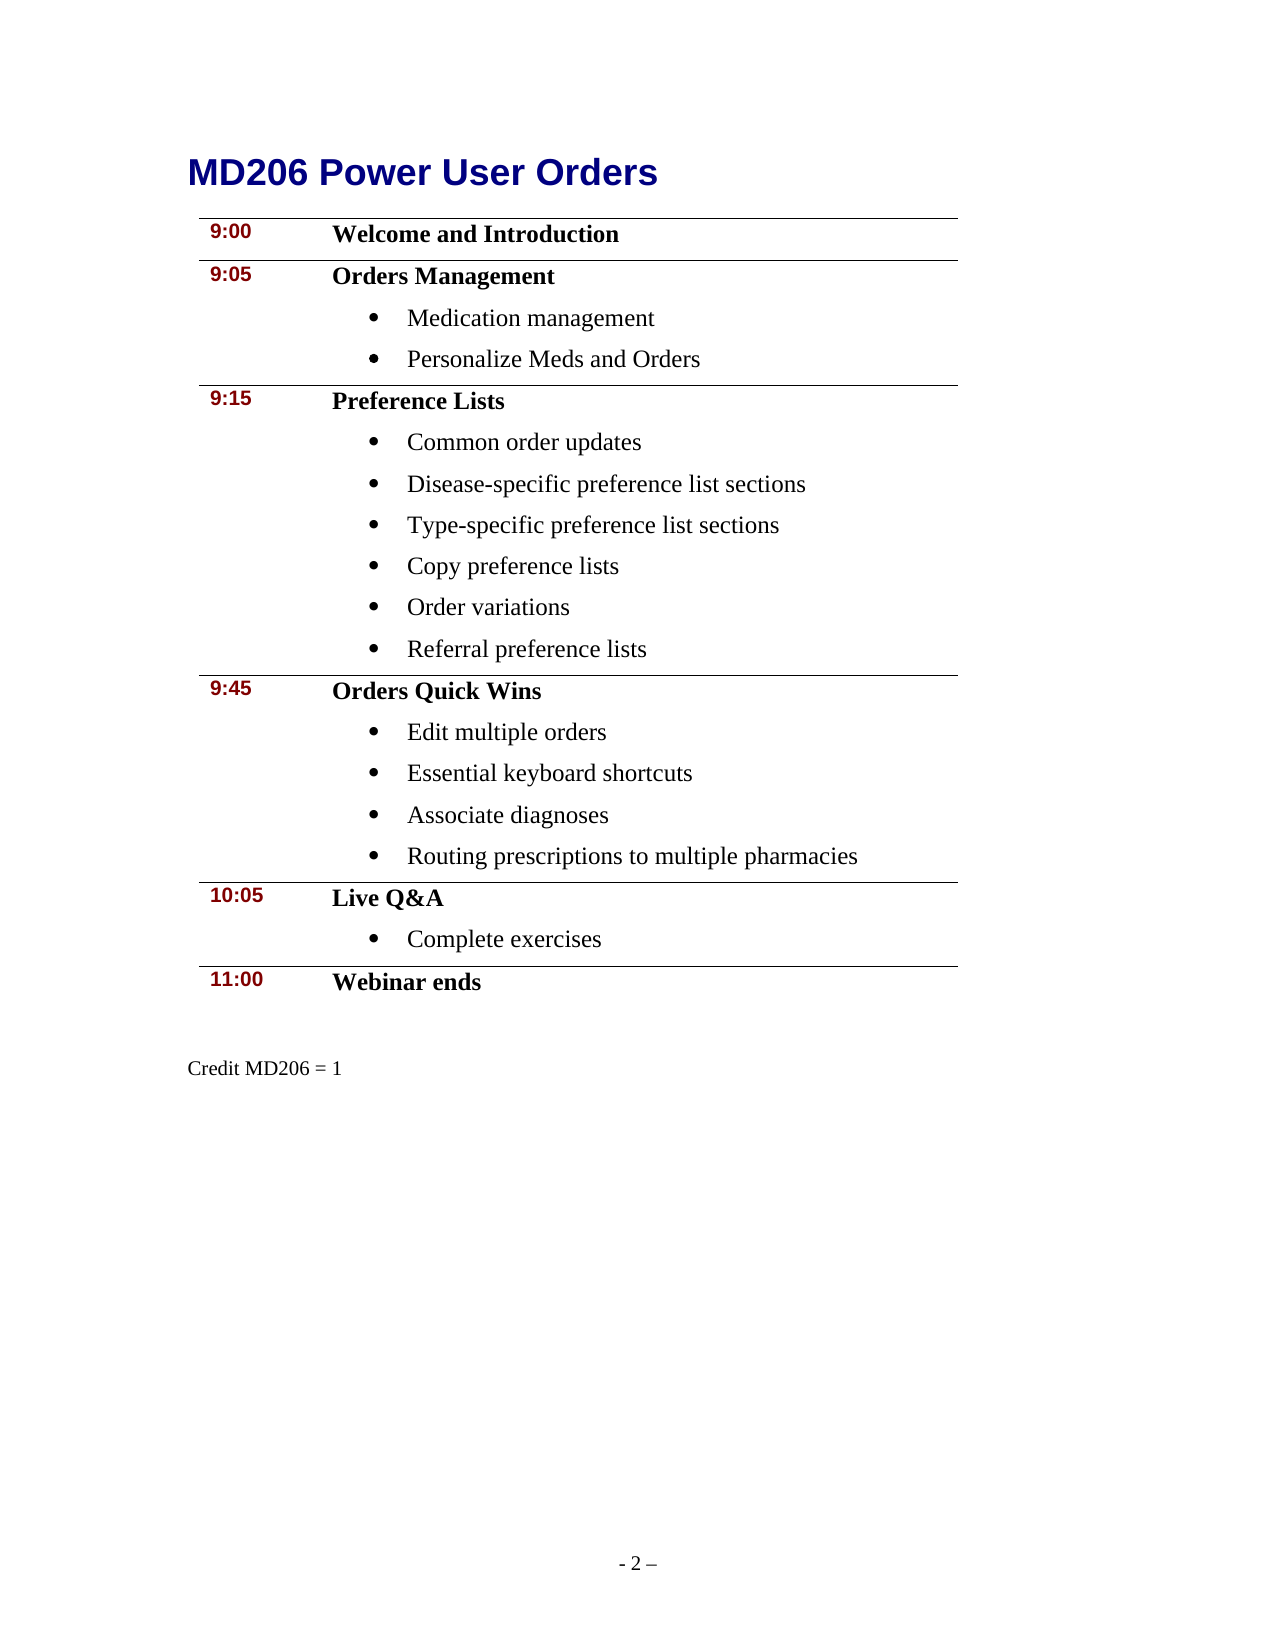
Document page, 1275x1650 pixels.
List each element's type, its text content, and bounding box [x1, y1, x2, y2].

table_cell Orders Quick Wins Edit multiple orders Essential keyboard shortcuts Associate diagnoses Routing prescriptions to multiple pharmacies [321, 676, 958, 882]
text Credit MD206 = 1 [187, 1056, 1087, 1080]
table_cell 9:15 [199, 386, 321, 675]
table_header 9:00 [199, 219, 321, 260]
table_cell 10:05 [199, 883, 321, 966]
subtitle MD206 Power User Orders [187, 150, 1087, 193]
table_cell 11:00 [199, 967, 321, 1008]
table_cell Webinar ends [321, 967, 958, 1008]
table_cell Orders Management Medication management Personalize Meds and Orders [321, 261, 958, 385]
table_cell 9:05 [199, 261, 321, 385]
table_cell 9:45 [199, 676, 321, 882]
table_cell Preference Lists Common order updates Disease-specific preference list sections Type-specific preference list sections Copy preference lists Order variations Referral preference lists [321, 386, 958, 675]
table_cell Live Q&A Complete exercises [321, 883, 958, 966]
table_header Welcome and Introduction [321, 219, 958, 260]
